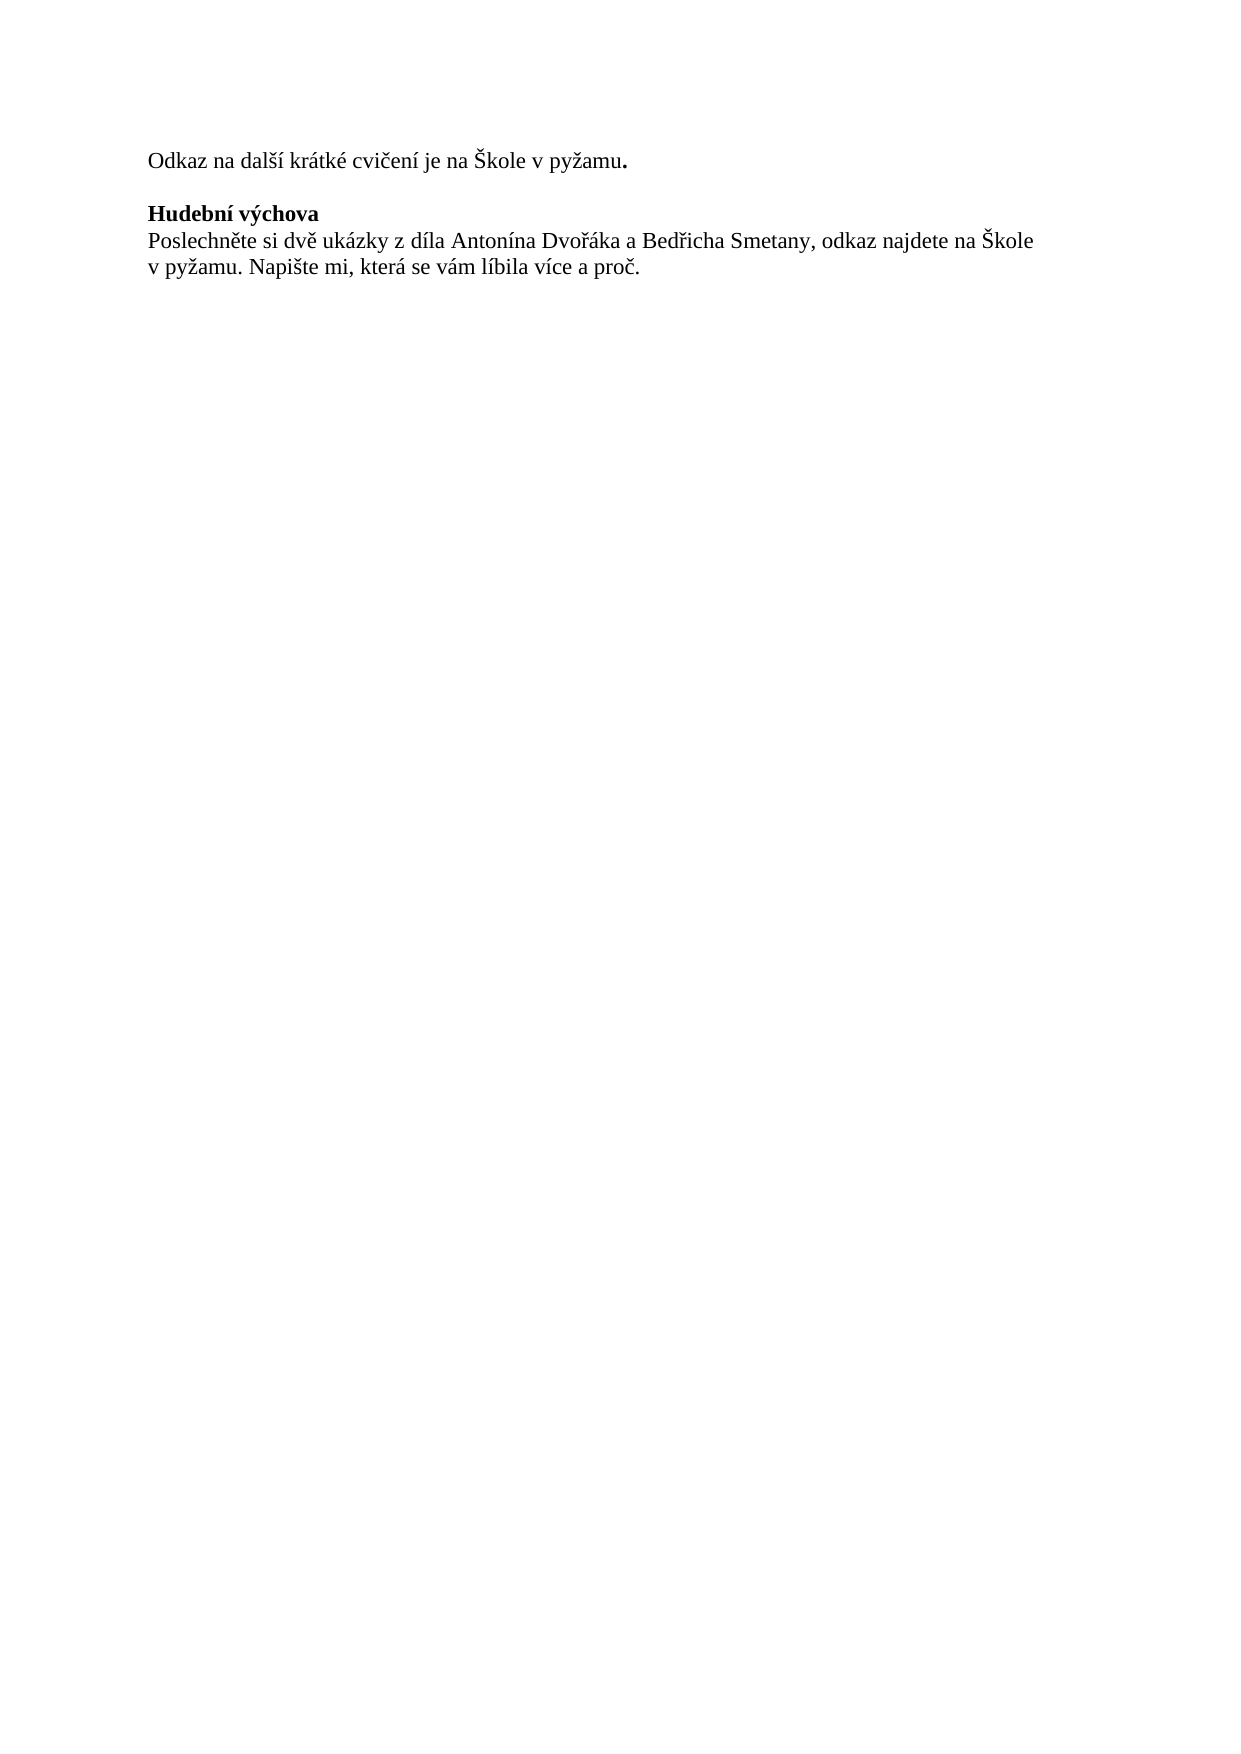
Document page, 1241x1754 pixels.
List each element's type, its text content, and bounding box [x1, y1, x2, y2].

text Odkaz na další krátké cvičení je na Škole v pyžamu. [148, 148, 1093, 174]
text Poslechněte si dvě ukázky z díla Antonína Dvořáka a Bedřicha Smetany, odkaz najdete na Škole v pyžamu. Napište mi, která se vám líbila více a proč. [148, 227, 1093, 279]
text Hudební výchova [148, 200, 1093, 227]
